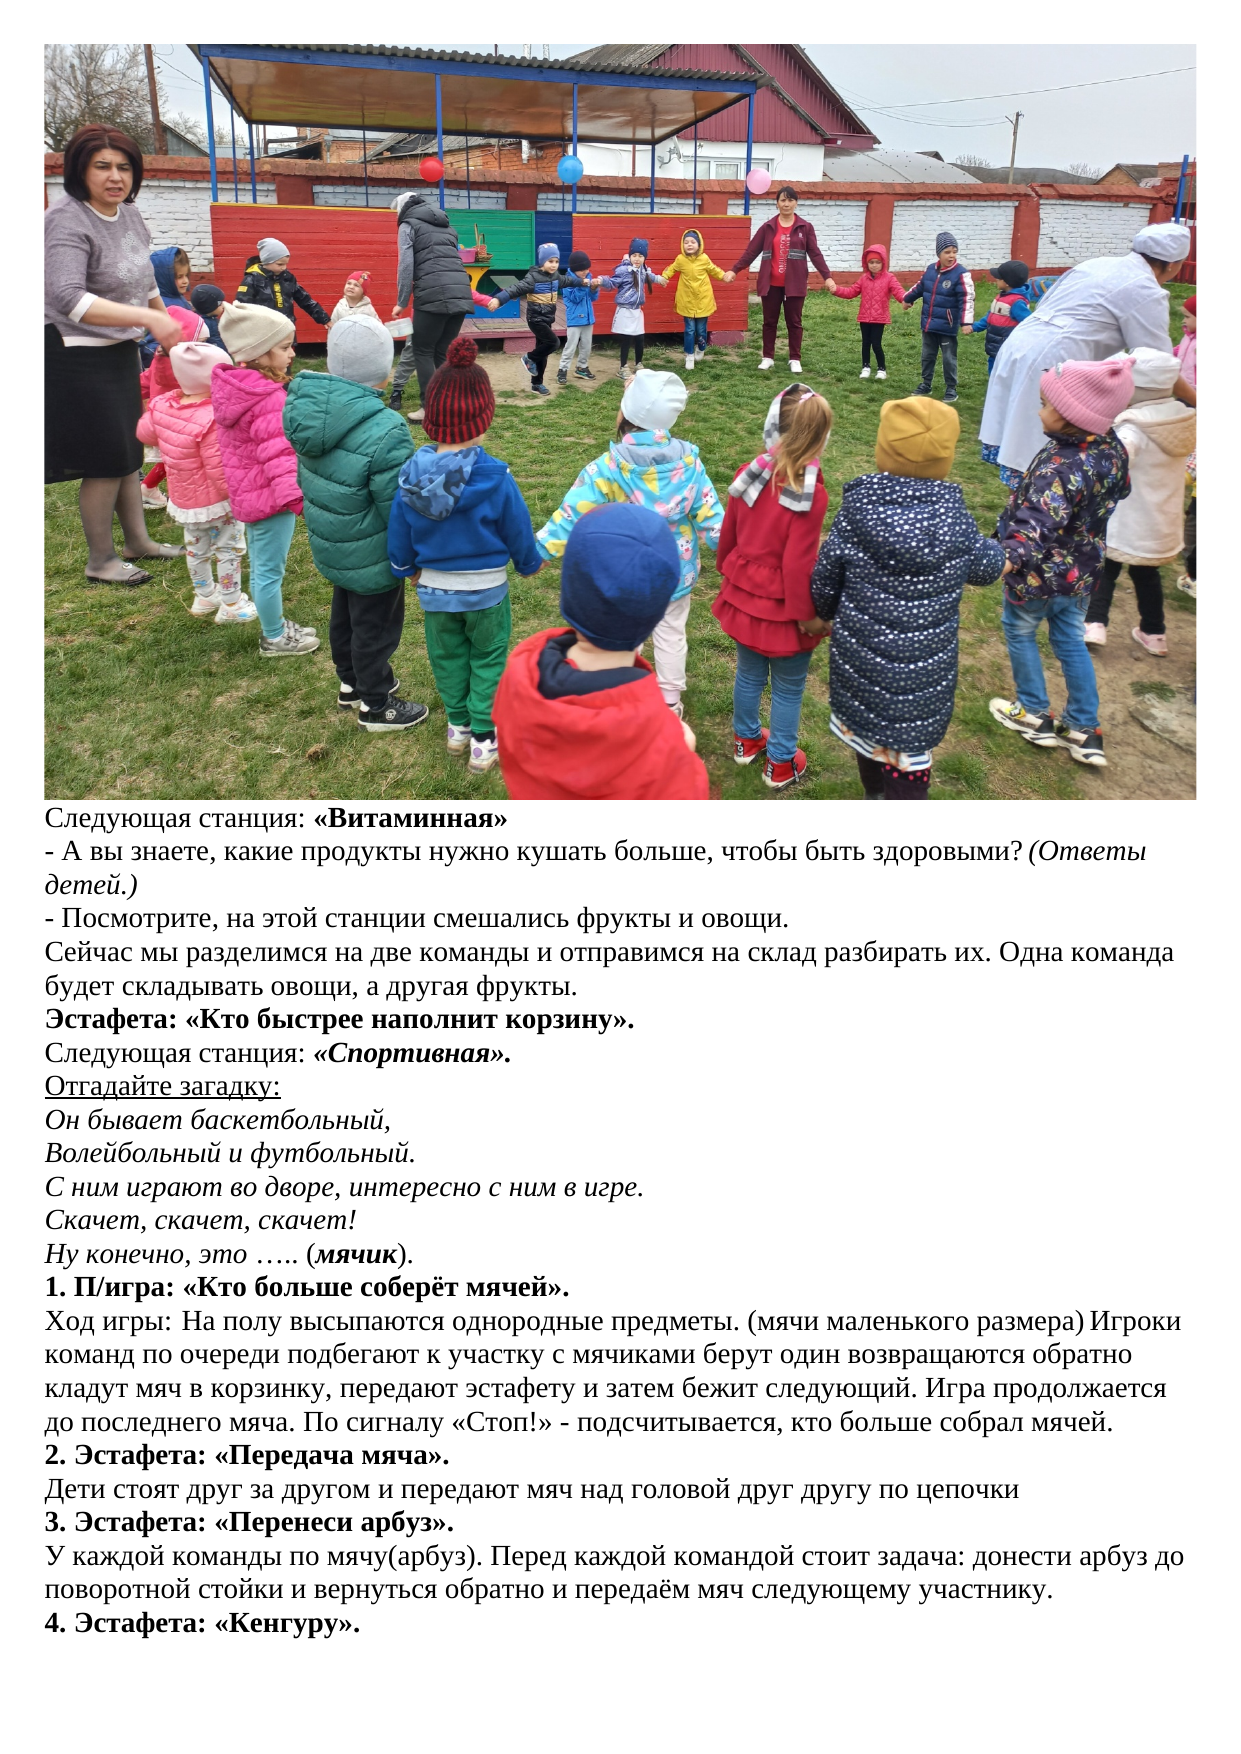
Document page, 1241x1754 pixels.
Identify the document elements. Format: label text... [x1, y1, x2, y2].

text Волейбольный и футбольный. [44, 1135, 1196, 1169]
text Дети стоят друг за другом и передают мяч над головой друг другу по цепочки [44, 1471, 1196, 1504]
text Следующая станция: «Спортивная». [44, 1035, 1196, 1068]
text Скачет, скачет, скачет! [44, 1202, 1196, 1236]
text У каждой команды по мячу(арбуз). Перед каждой командой стоит задача: донести арбуз до поворотной стойки и вернуться обратно и передаём мяч следующему участнику. [44, 1538, 1196, 1605]
text Эстафета: «Кто быстрее наполнит корзину». [44, 1001, 1196, 1035]
text - Посмотрите, на этой станции смешались фрукты и овощи. [44, 901, 1196, 934]
text Отгадайте загадку: [44, 1068, 1196, 1102]
text С ним играют во дворе, интересно с ним в игре. [44, 1169, 1196, 1202]
text 3. Эстафета: «Перенеси арбуз». [44, 1504, 1196, 1538]
text Сейчас мы разделимся на две команды и отправимся на склад разбирать их. Одна команда будет складывать овощи, а другая фрукты. [44, 934, 1196, 1001]
picture [44, 44, 1197, 800]
text 2. Эстафета: «Передача мяча». [44, 1437, 1196, 1471]
text Он бывает баскетбольный, [44, 1102, 1196, 1135]
text 1. П/игра: «Кто больше соберёт мячей». [44, 1269, 1196, 1303]
text Следующая станция: «Витаминная» [44, 800, 1196, 833]
text - А вы знаете, какие продукты нужно кушать больше, чтобы быть здоровыми? (Ответы детей.) [44, 833, 1196, 901]
text Ну конечно, это ….. (мячик). [44, 1236, 1196, 1269]
text 4. Эстафета: «Кенгуру». [44, 1605, 1196, 1638]
text Ход игры: На полу высыпаются однородные предметы. (мячи маленького размера) Игроки команд по очереди подбегают к участку с мячиками берут один возвращаются обратно кладут мяч в корзинку, передают эстафету и затем бежит следующий. Игра продолжается до последнего мяча. По сигналу «Стоп!» - подсчитывается, кто больше собрал мячей. [44, 1303, 1196, 1437]
